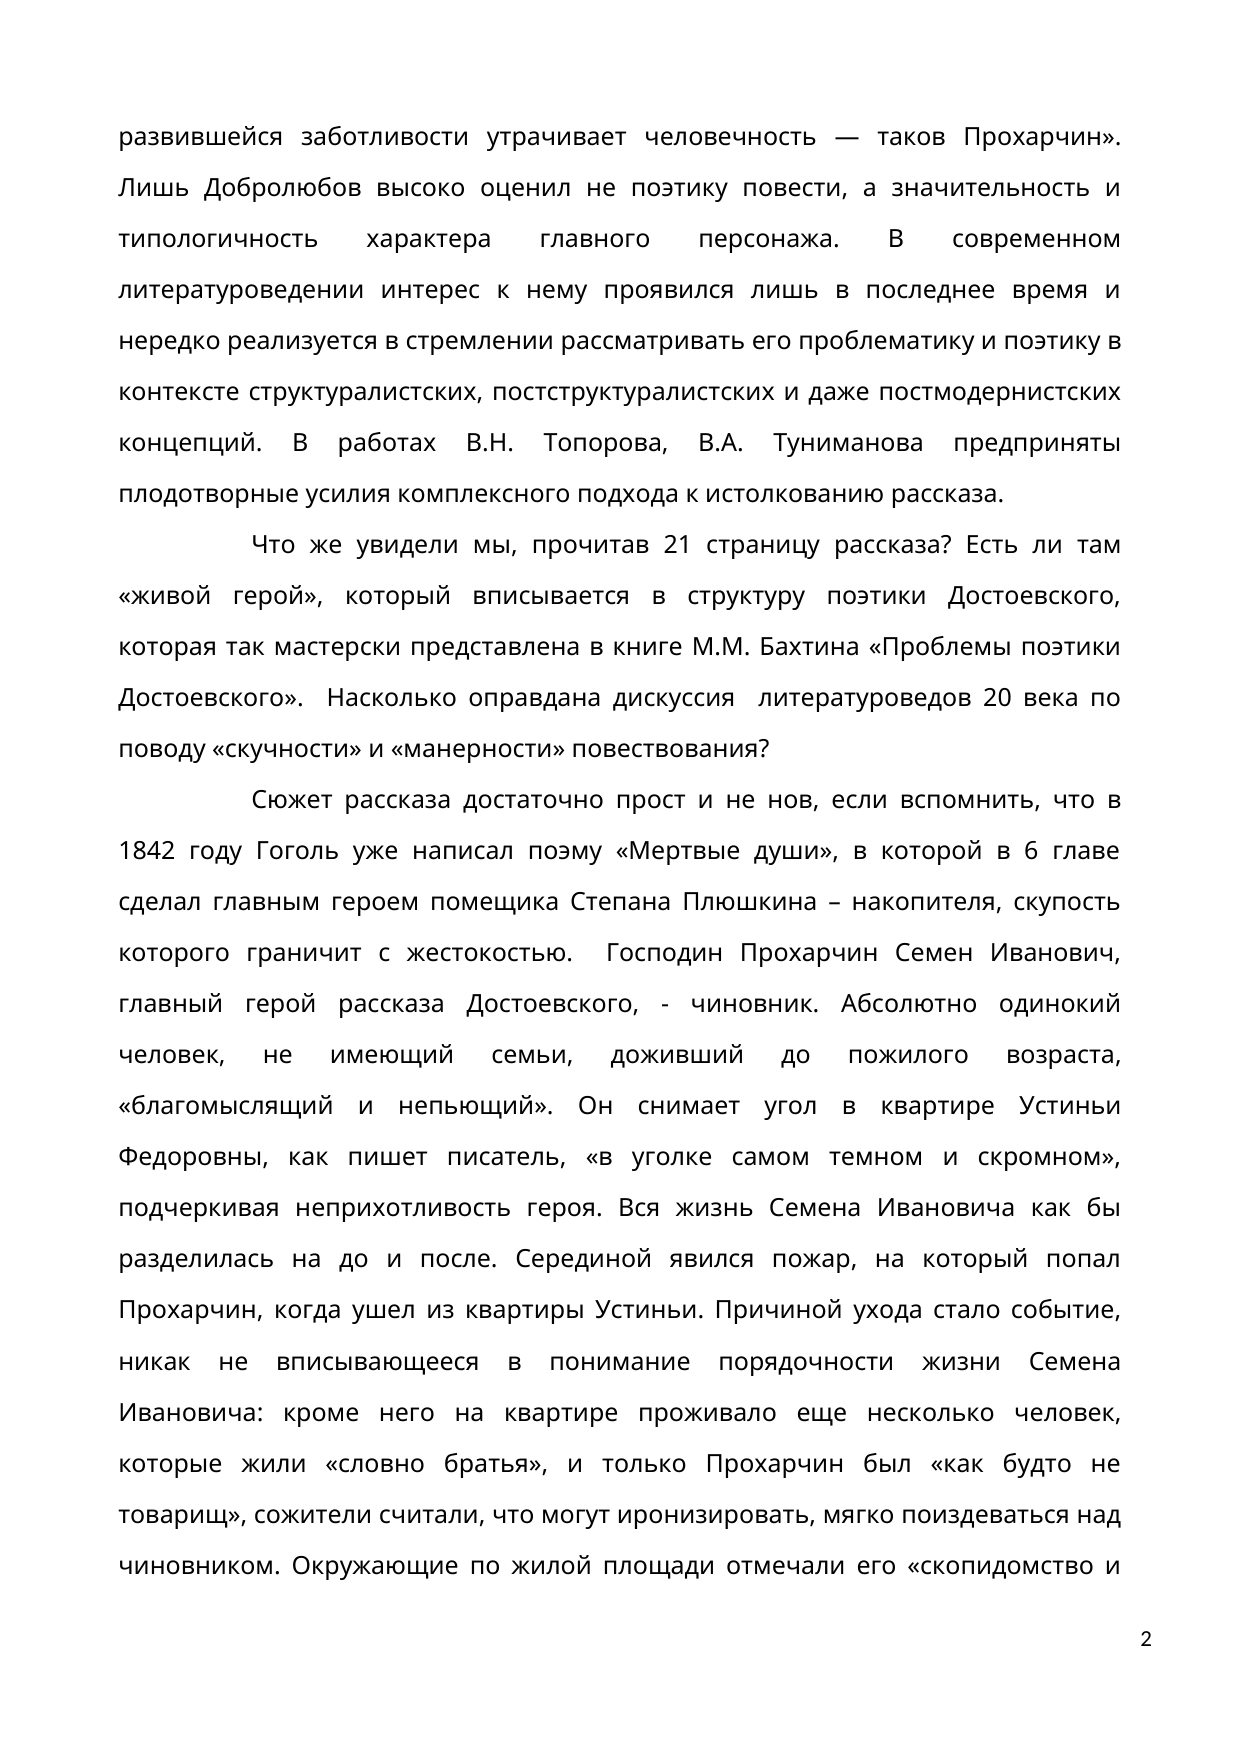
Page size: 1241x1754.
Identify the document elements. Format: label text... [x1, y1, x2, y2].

text Что же увидели мы, прочитав 21 страницу рассказа? Есть ли там «живой герой», который вписывается в структуру поэтики Достоевского, которая так мастерски представлена в книге М.М. Бахтина «Проблемы поэтики Достоевского». Насколько оправдана дискуссия литературоведов 20 века по поводу «скучности» и «манерности» повествования? [118, 526, 1122, 765]
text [118, 782, 1122, 1581]
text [118, 118, 1122, 509]
